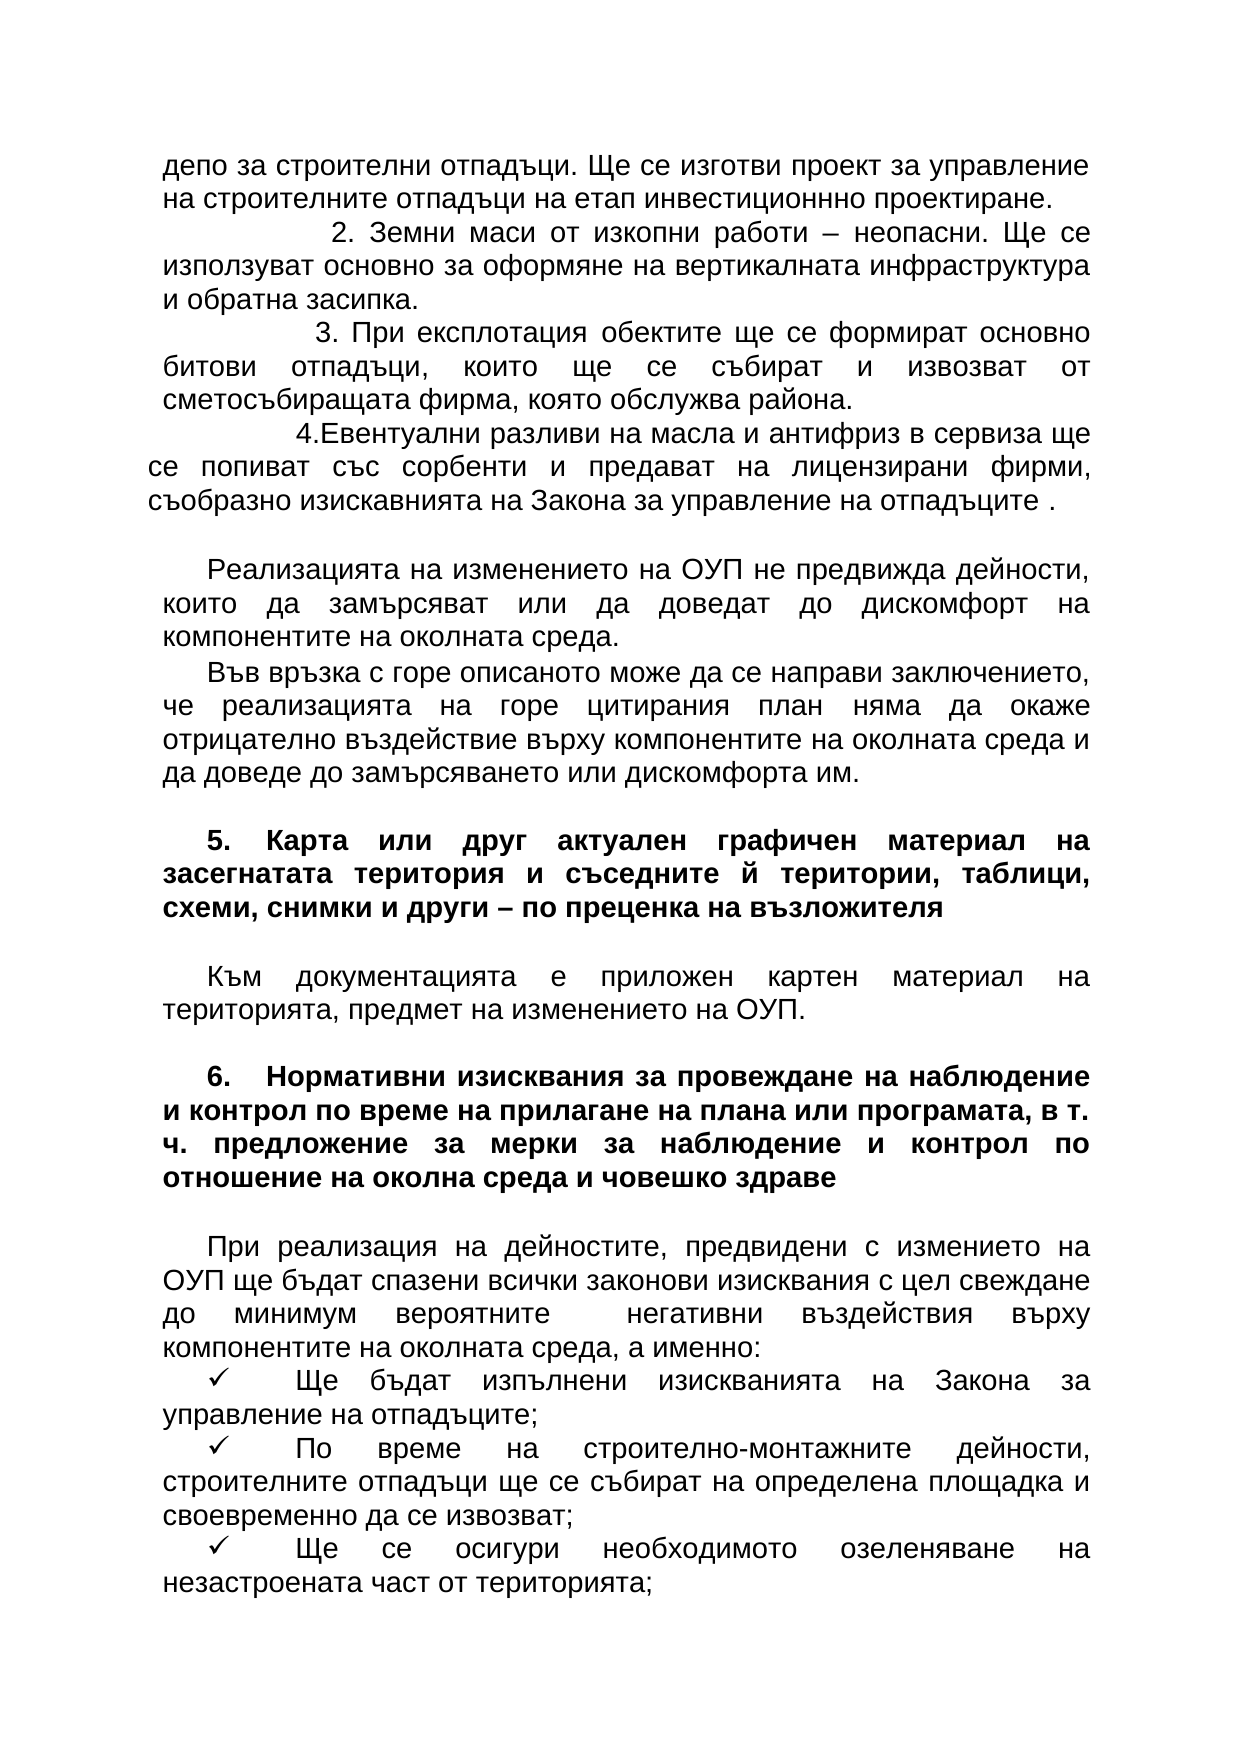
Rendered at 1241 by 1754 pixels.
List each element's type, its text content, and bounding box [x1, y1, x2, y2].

text Във връзка с горе описаното може да се направи заключението, че реализацията на горе цитирания план няма да окаже отрицателно въздействие върху компонентите на околната среда и да доведе до замърсяването или дискомфорта им. [162, 655, 1091, 789]
text 3. При експлотация обектите ще се формират основно битови отпадъци, които ще се събират и извозват от сметосъбиращата фирма, която обслужва района. [162, 315, 1091, 416]
list Ще се осигури необходимото озеленяване на незастроената част от територията; [162, 1532, 1091, 1599]
text 4.Евентуални разливи на масла и антифриз в сервиза ще се попиват със сорбенти и предават на лицензирани фирми, съобразно изискавнията на Закона за управление на отпадъците . [148, 416, 1093, 517]
text При реализация на дейностите, предвидени с измението на ОУП ще бъдат спазени всички законови изисквания с цел свеждане до минимум вероятните негативни въздействия върху компонентите на околната среда, а именно: [162, 1229, 1091, 1363]
text Към документацията е приложен картен материал на територията, предмет на изменението на ОУП. [162, 959, 1091, 1026]
list Нормативни изисквания за провеждане на наблюдение и контрол по време на прилагане на плана или програмата, в т. ч. предложение за мерки за наблюдение и контрол по отношение на околна среда и човешко здраве [162, 1059, 1091, 1194]
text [162, 148, 1091, 215]
text Реализацията на изменението на ОУП не предвижда дейности, които да замърсяват или да доведат до дискомфорт на компонентите на околната среда. [162, 552, 1091, 653]
text 2. Земни маси от изкопни работи – неопасни. Ще се използуват основно за оформяне на вертикалната инфраструктура и обратна засипка. [162, 215, 1091, 315]
list По време на строително-монтажните дейности, строителните отпадъци ще се събират на определена площадка и своевременно да се извозват; [162, 1431, 1091, 1532]
list Карта или друг актуален графичен материал на засегнатата територия и съседните й територии, таблици, схеми, снимки и други – по преценка на възложителя [162, 823, 1091, 923]
list Ще бъдат изпълнени изискванията на Закона за управление на отпадъците; [162, 1363, 1091, 1431]
